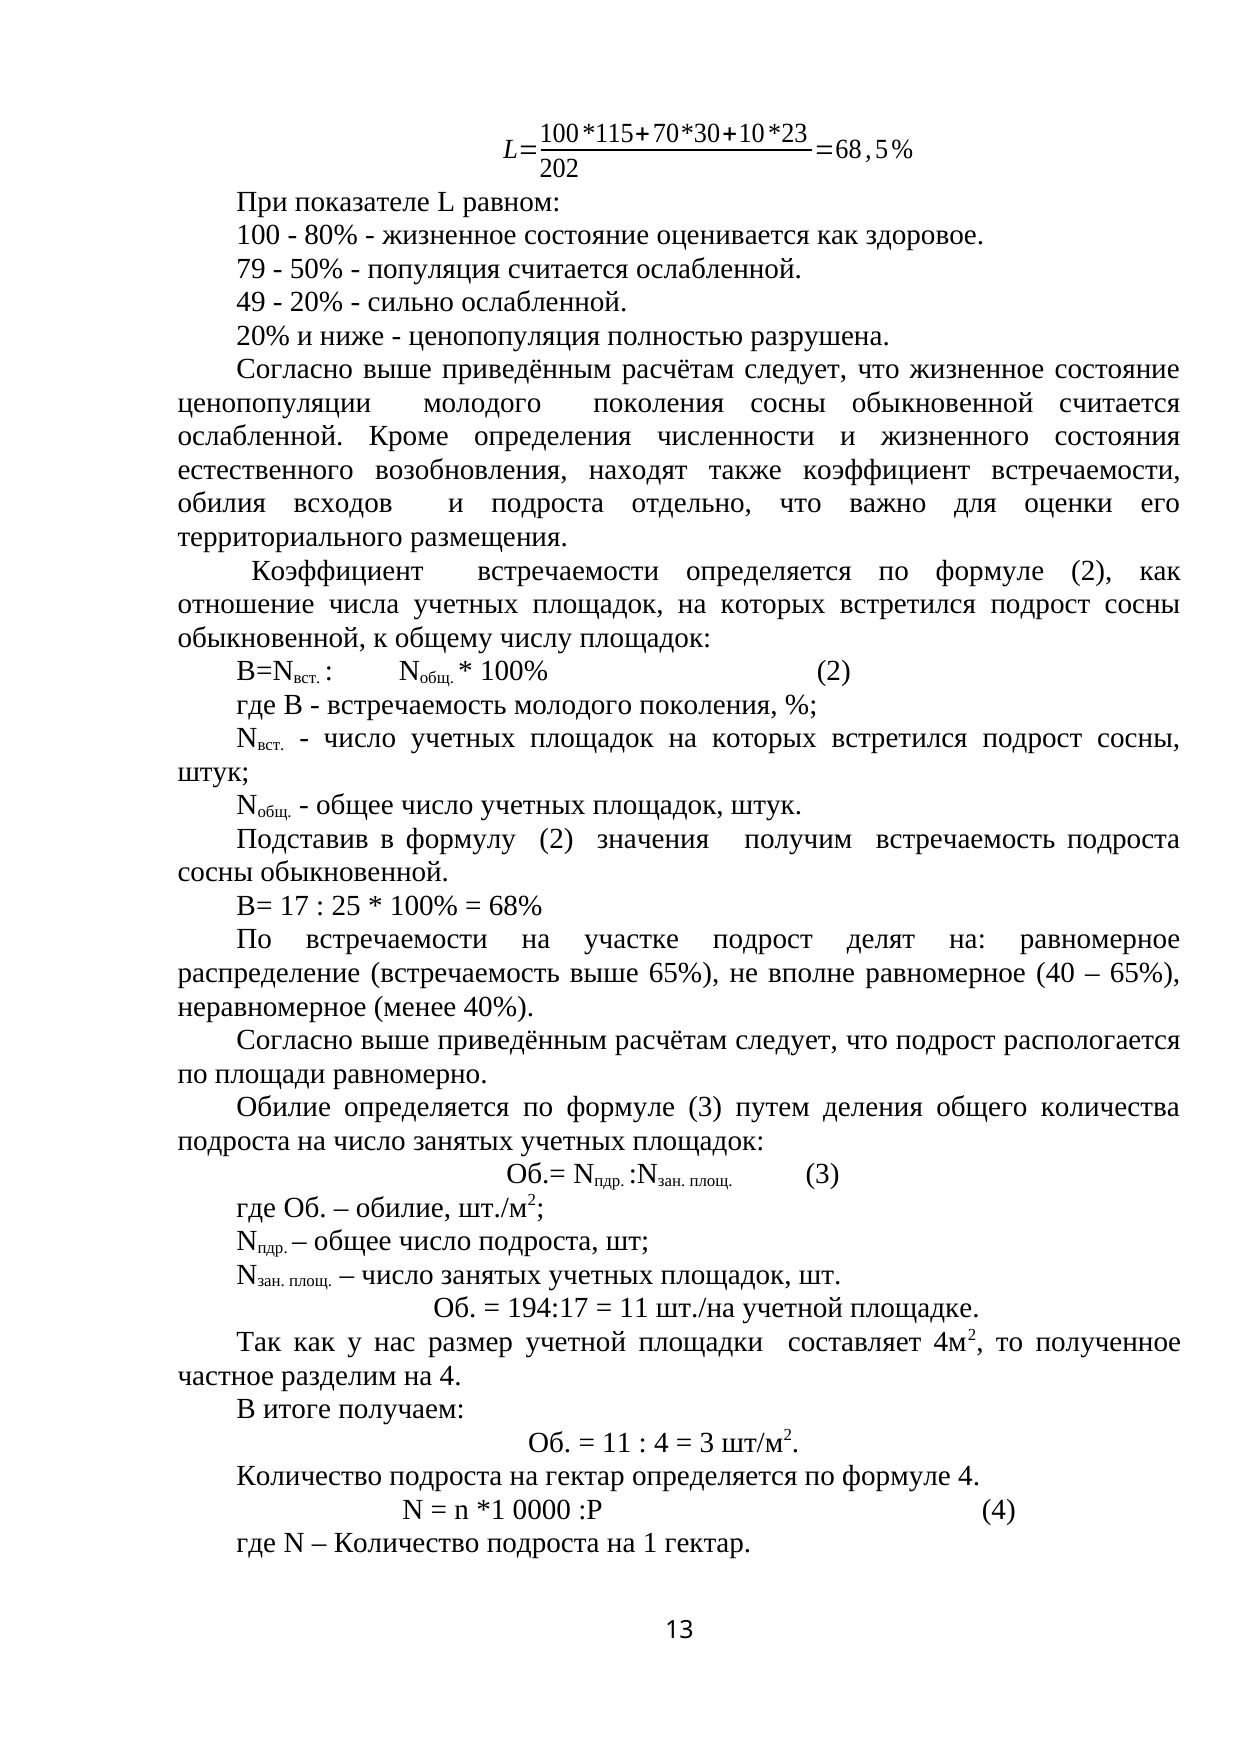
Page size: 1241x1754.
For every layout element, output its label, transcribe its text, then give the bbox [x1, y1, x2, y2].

text B= 17 : 25 * 100% = 68% [177, 888, 1181, 922]
text Так как у нас размер учетной площадки составляет 4м2, то полученное частное разделим на 4. [177, 1324, 1181, 1391]
text Согласно выше приведённым расчётам следует, что жизненное состояние ценопопуляции молодого поколения сосны обыкновенной считается ослабленной. Кроме определения численности и жизненного состояния естественного возобновления, находят также коэффициент встречаемости, обилия всходов и подроста отдельно, что важно для оценки его территориального размещения. [177, 351, 1181, 553]
text При показателе L равном: [177, 184, 1181, 217]
text Nзан. площ. – число занятых учетных площадок, шт. [177, 1257, 1181, 1291]
text Nпдр. – общее число подроста, шт; [177, 1223, 1181, 1257]
text Количество подроста на гектар определяется по формуле 4. [177, 1458, 1181, 1492]
text где N – Количество подроста на 1 гектар. [177, 1525, 1181, 1559]
text Об.= Nпдр. :Nзан. площ. (3) [177, 1156, 1181, 1190]
text Подставив в формулу (2) значения получим встречаемость подроста сосны обыкновенной. [177, 821, 1181, 888]
text Коэффициент встречаемости определяется по формуле (2), как отношение числа учетных площадок, на которых встретился подрост сосны обыкновенной, к общему числу площадок: [177, 553, 1181, 653]
text 100 - 80% - жизненное состояние оценивается как здоровое. [177, 217, 1181, 251]
text Об. = 11 : 4 = 3 шт/м2. [177, 1425, 1181, 1458]
text 79 - 50% - популяция считается ослабленной. [177, 251, 1181, 284]
text где Об. – обилие, шт./м2; [177, 1190, 1181, 1223]
text 49 - 20% - сильно ослабленной. [177, 284, 1181, 318]
text Nвст. - число учетных площадок на которых встретился подрост сосны, штук; [177, 720, 1181, 787]
text Nобщ. - общее число учетных площадок, штук. [177, 787, 1181, 821]
text По встречаемости на участке подрост делят на: равномерное распределение (встречаемость выше 65%), не вполне равномерное (40 – 65%), неравномерное (менее 40%). [177, 922, 1181, 1022]
text Обилие определяется по формуле (3) путем деления общего количества подроста на число занятых учетных площадок: [177, 1089, 1181, 1156]
text B=Nвст. : Nобщ. * 100% (2) [177, 653, 1181, 687]
text N = n *1 0000 :P (4) [177, 1492, 1181, 1525]
text где В - встречаемость молодого поколения, %; [177, 687, 1181, 720]
text В итоге получаем: [177, 1391, 1181, 1425]
text Об. = 194:17 = 11 шт./на учетной площадке. [177, 1291, 1181, 1324]
text 20% и ниже - ценопопуляция полностью разрушена. [177, 318, 1181, 351]
text Согласно выше приведённым расчётам следует, что подрост распологается по площади равномерно. [177, 1022, 1181, 1089]
